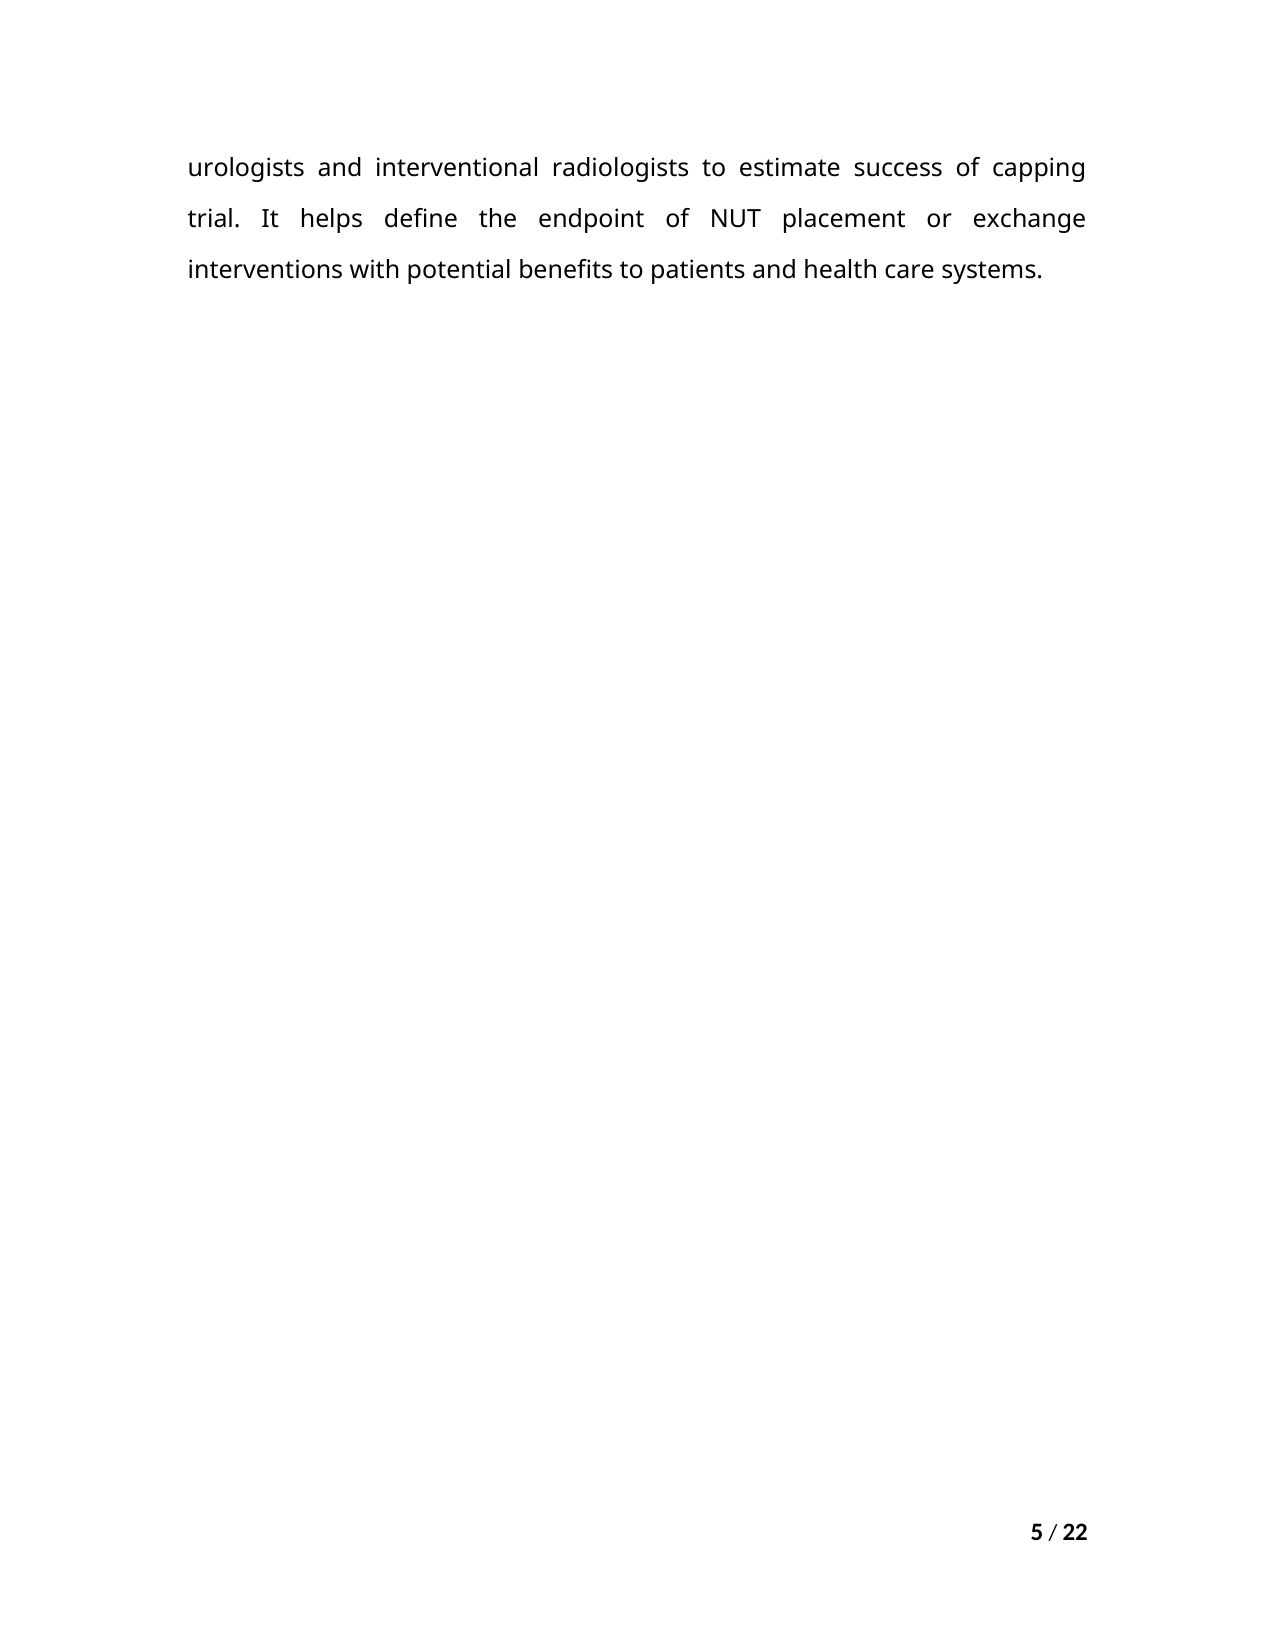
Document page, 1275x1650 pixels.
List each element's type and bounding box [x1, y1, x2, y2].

text [187, 150, 1087, 286]
